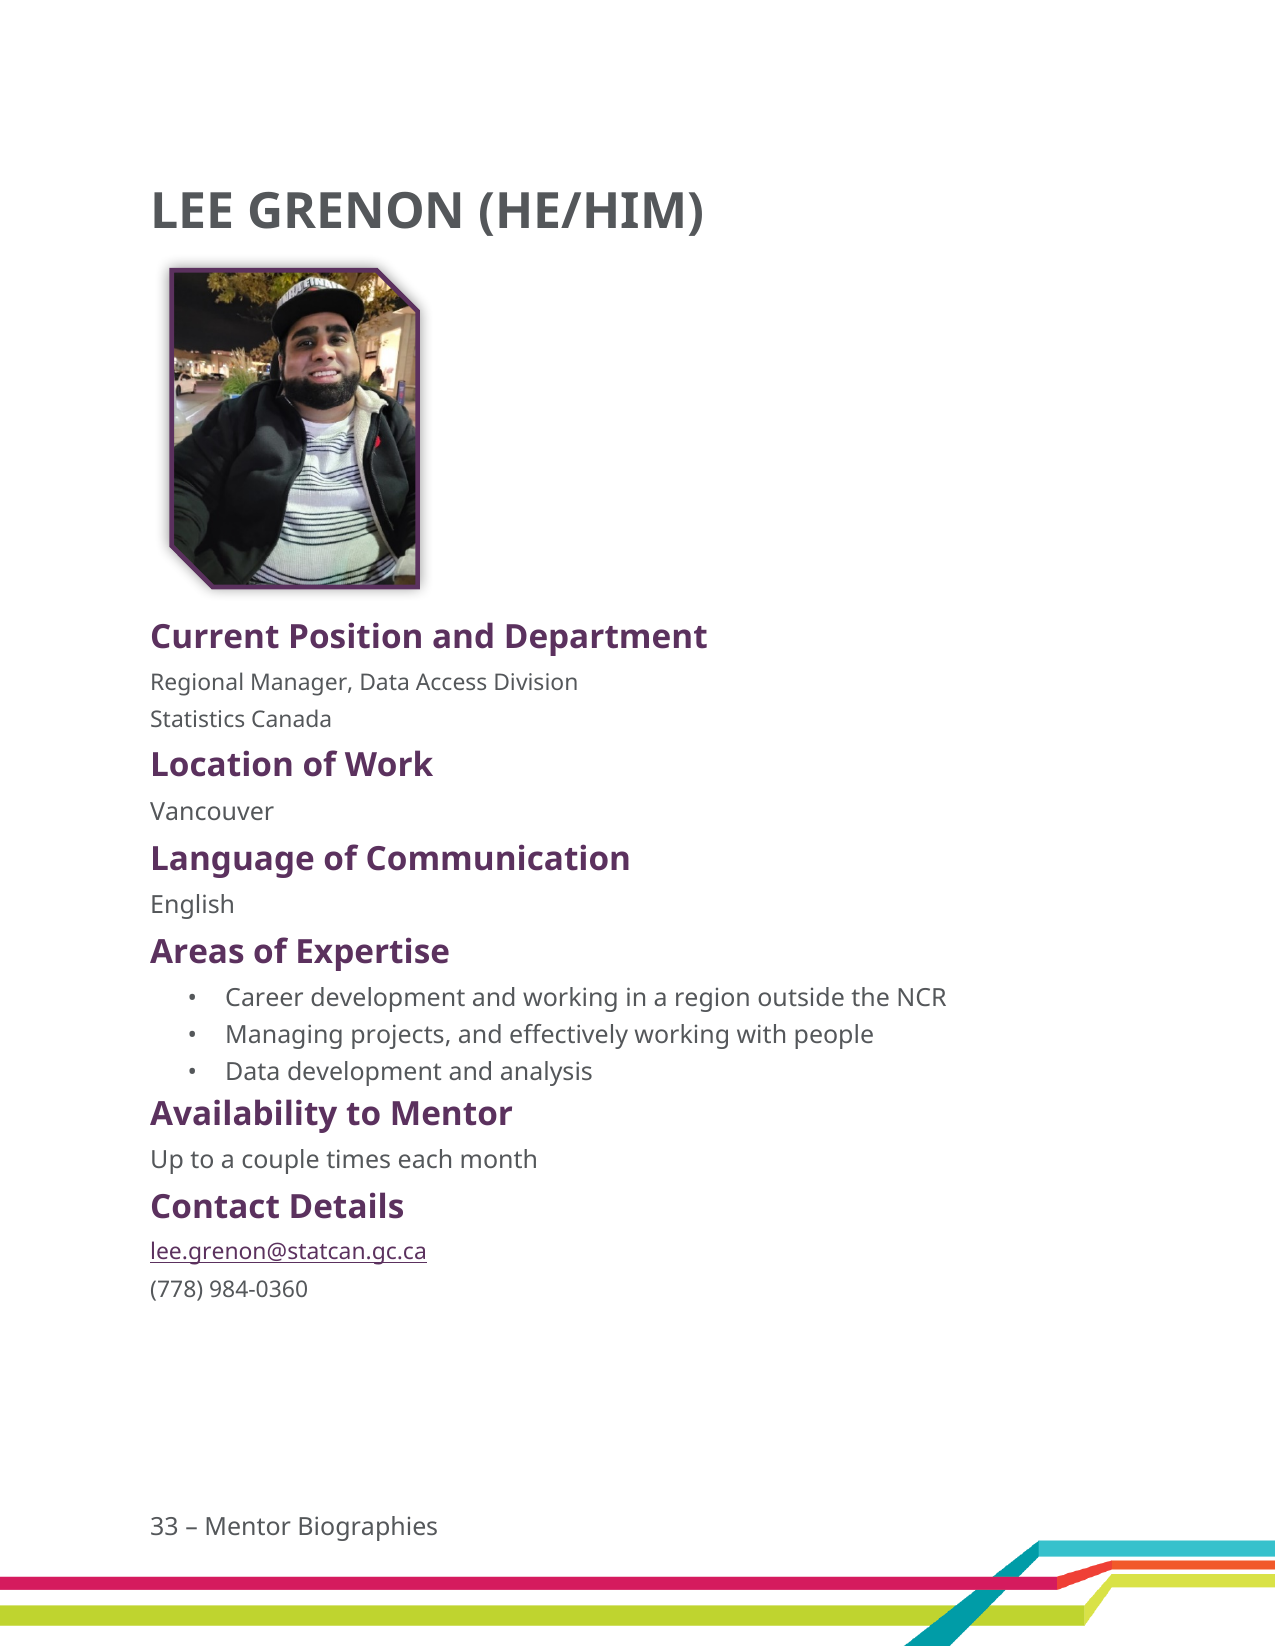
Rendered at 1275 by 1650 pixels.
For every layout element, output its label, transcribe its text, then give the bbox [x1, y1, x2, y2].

text Contact Details [150, 1183, 1125, 1228]
list Managing projects, and effectively working with people [187, 1016, 1125, 1051]
picture [175, 273, 415, 584]
list Data development and analysis [187, 1053, 1125, 1087]
text Current Position and Department [150, 613, 1125, 659]
text (778) 984-0360 [150, 1273, 1125, 1304]
text Statistics Canada [150, 703, 1125, 734]
text Up to a couple times each month [150, 1142, 1125, 1176]
picture [0, 1540, 1275, 1646]
text Areas of Expertise [150, 927, 1125, 973]
list Career development and working in a region outside the NCR [187, 980, 1125, 1014]
text Language of Communication [150, 834, 1125, 880]
subtitle LEE GRENON (HE/HIM) [150, 175, 1125, 243]
text Availability to Mentor [150, 1090, 1125, 1135]
text Regional Manager, Data Access Division [150, 665, 1125, 697]
text Location of Work [150, 741, 1125, 787]
text lee.grenon@statcan.gc.ca [150, 1235, 1125, 1267]
text English [150, 887, 1125, 921]
text Vancouver [150, 793, 1125, 827]
